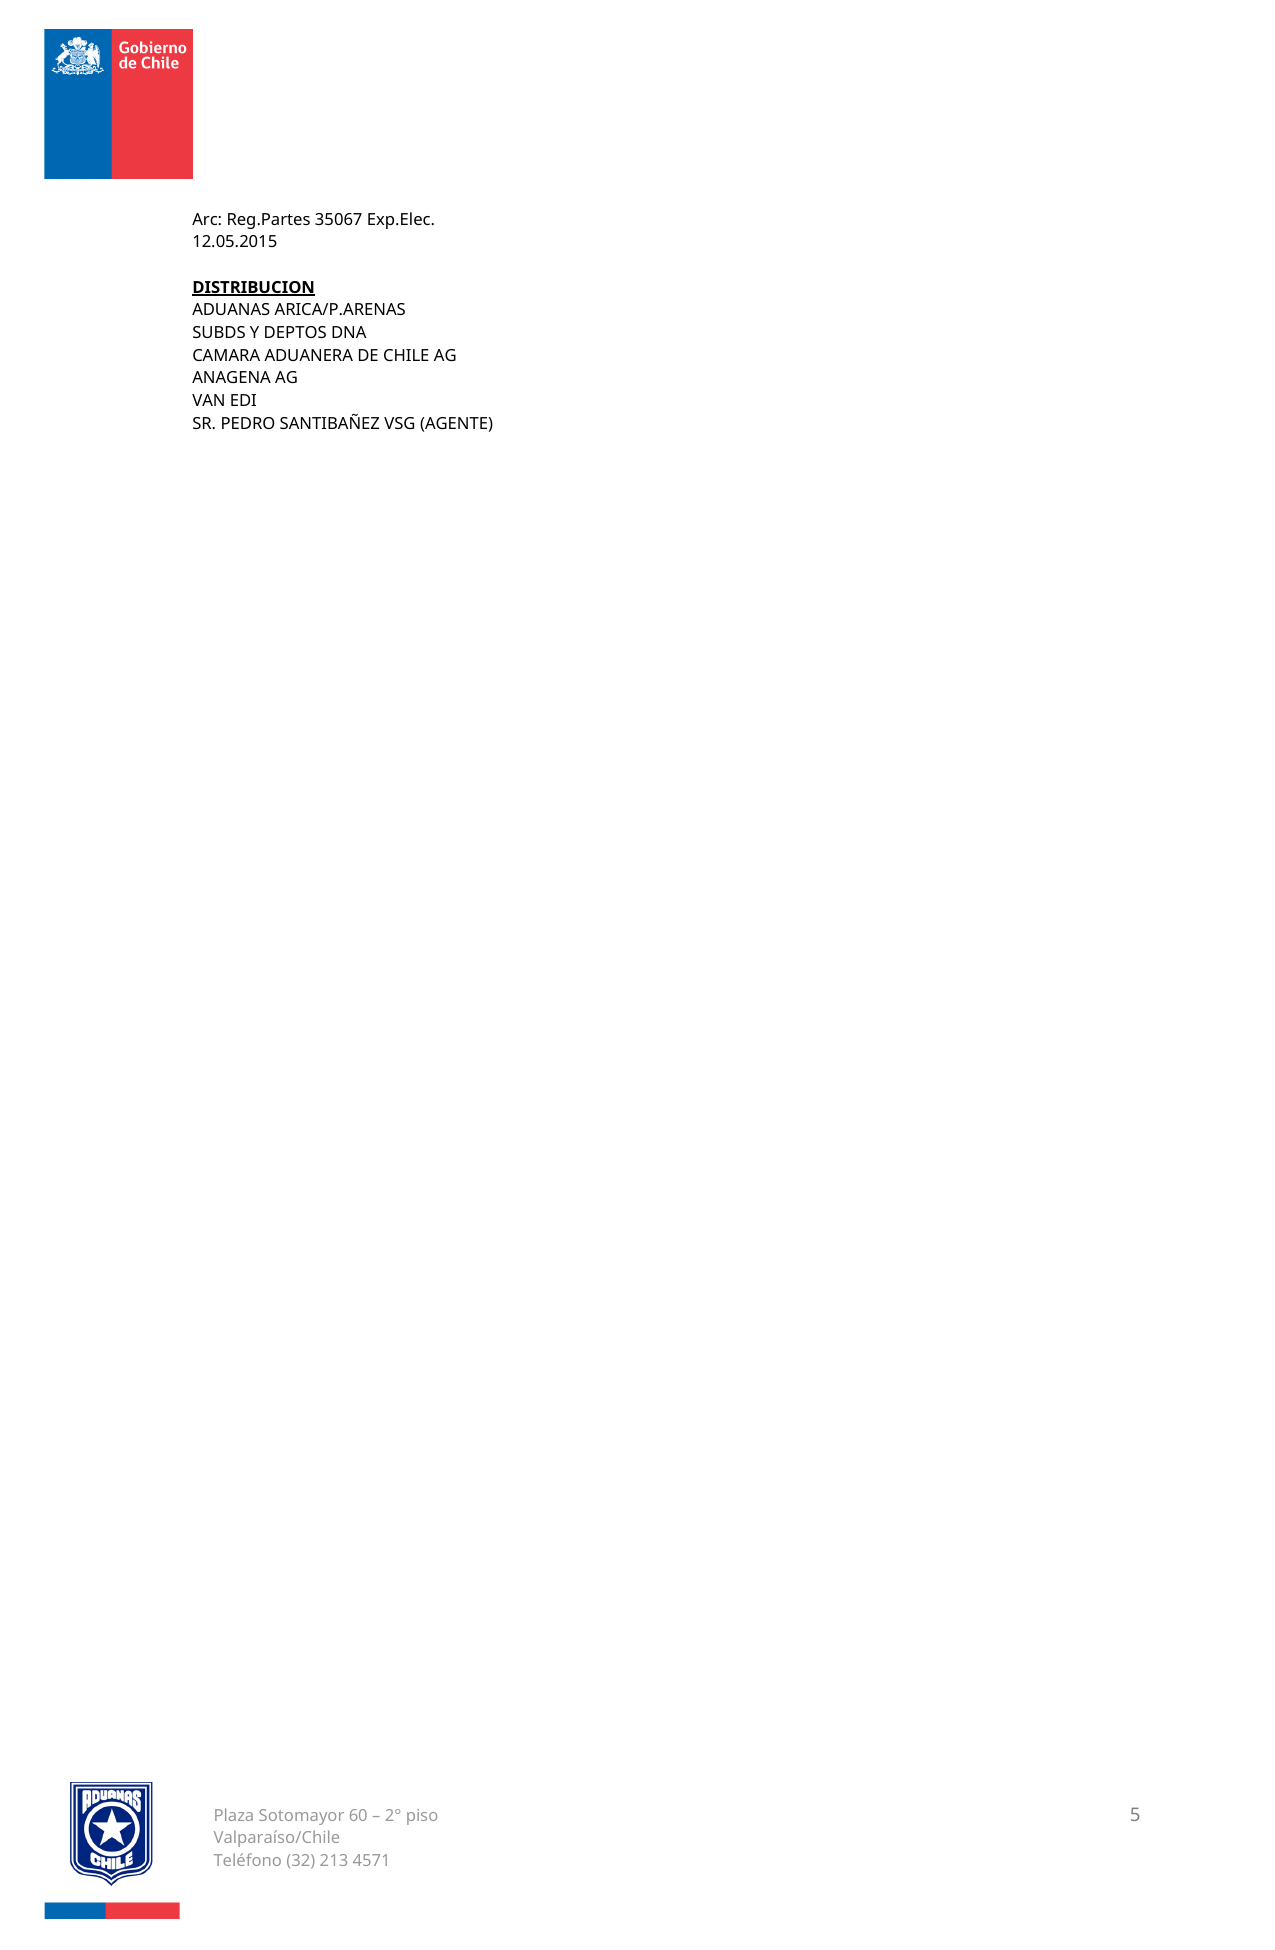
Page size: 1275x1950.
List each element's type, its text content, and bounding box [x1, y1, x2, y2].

text ANAGENA AG [192, 366, 1137, 389]
text SUBDS Y DEPTOS DNA [192, 321, 1137, 343]
text VAN EDI [192, 389, 1137, 411]
text Arc: Reg.Partes 35067 Exp.Elec. [192, 207, 1137, 230]
text CAMARA ADUANERA DE CHILE AG [192, 343, 1137, 366]
text ADUANAS ARICA/P.ARENAS [192, 298, 1137, 321]
picture [44, 29, 193, 179]
text 12.05.2015 [192, 230, 1137, 252]
text DISTRIBUCION [192, 275, 1137, 298]
text SR. PEDRO SANTIBAÑEZ VSG (AGENTE) [192, 411, 1137, 434]
picture [44, 1771, 180, 1919]
